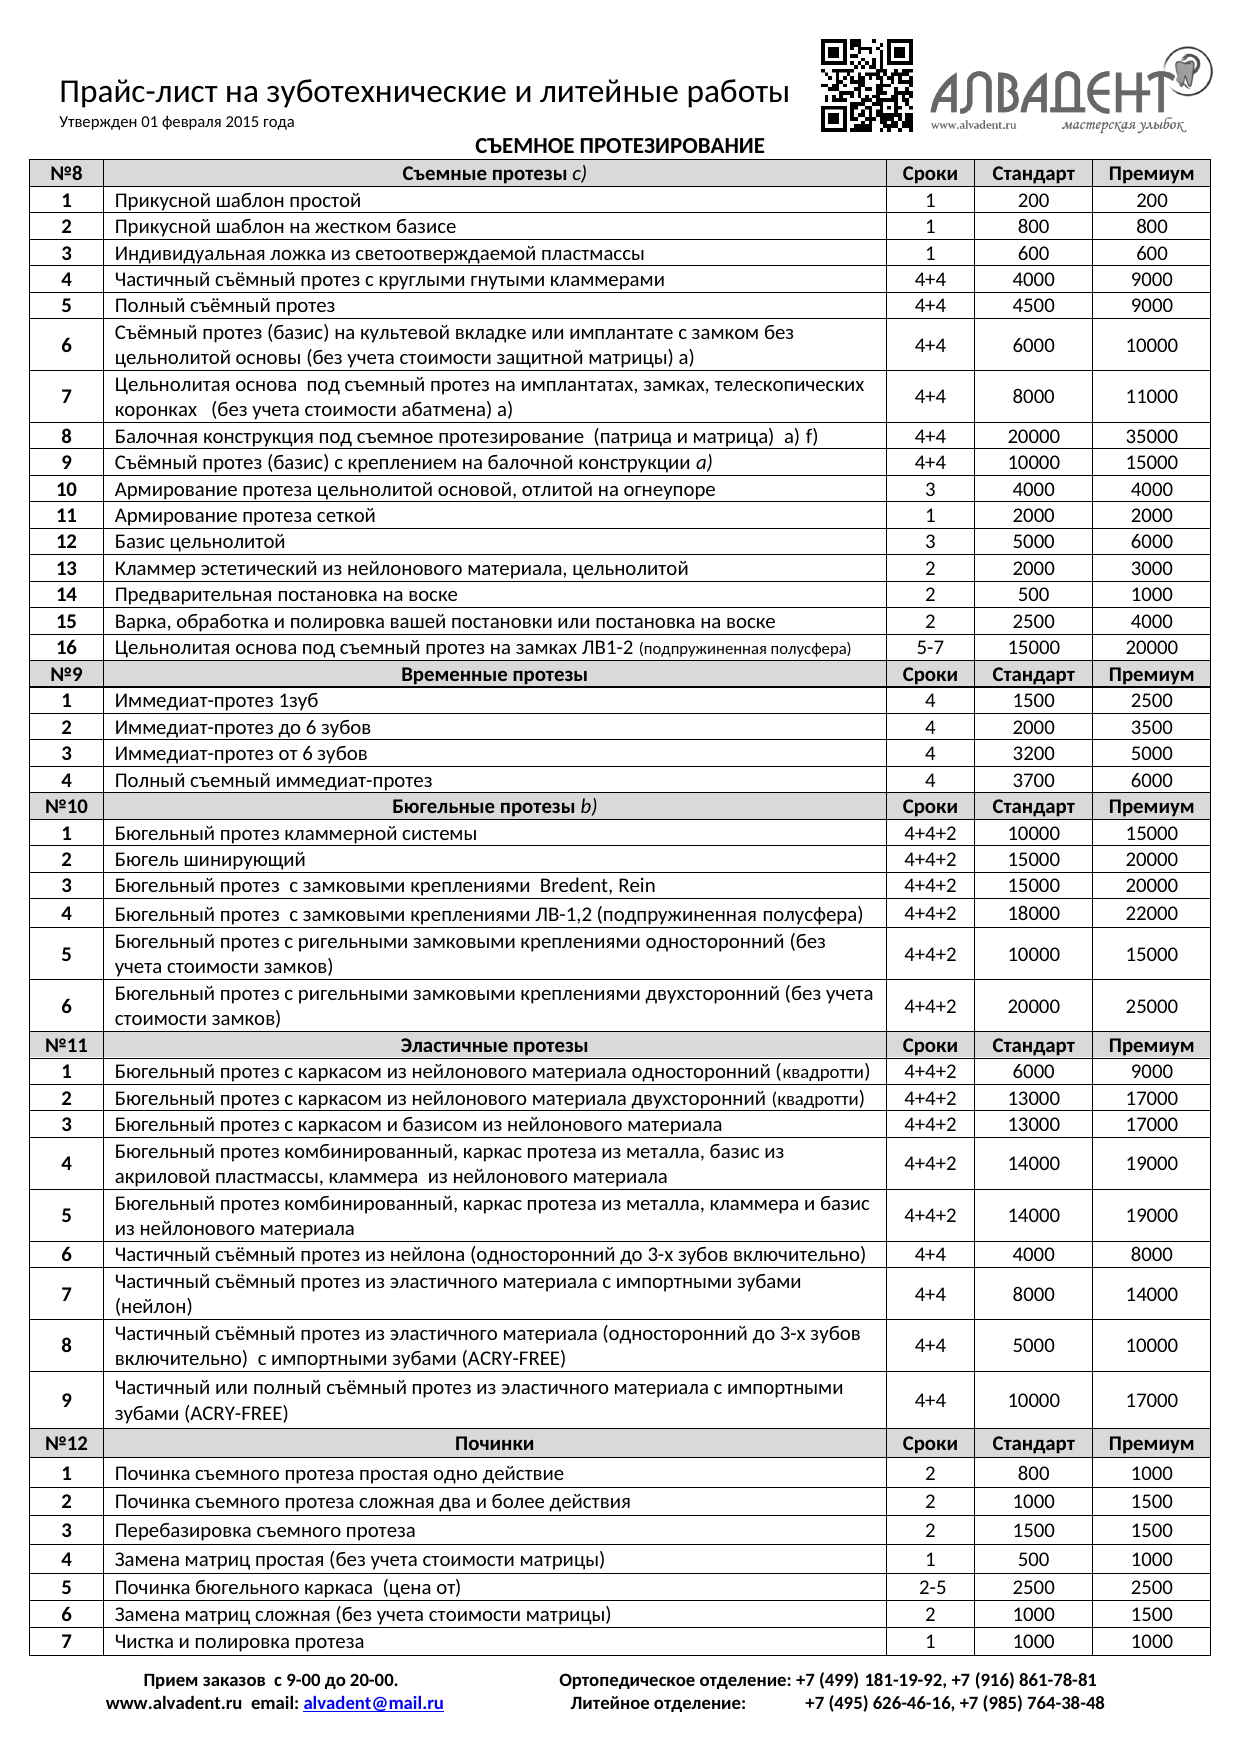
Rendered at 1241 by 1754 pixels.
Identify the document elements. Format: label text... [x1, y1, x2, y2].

table_cell №9 [30, 661, 103, 686]
table_cell 35000 [1093, 423, 1210, 448]
table_cell Премиум [1093, 793, 1210, 819]
table_cell 800 [1093, 213, 1210, 239]
table_cell 4+4+2 [887, 1085, 974, 1110]
table_cell Премиум [1093, 1032, 1210, 1057]
table_cell 15 [30, 608, 103, 633]
table_cell 19000 [1093, 1138, 1210, 1189]
table_cell 14000 [975, 1190, 1092, 1241]
table_cell 4+4 [887, 371, 974, 422]
table_cell 4 [887, 688, 974, 713]
table_cell 17000 [1093, 1085, 1210, 1110]
table_cell Эластичные протезы [104, 1032, 886, 1057]
table_cell 4+4 [887, 1372, 974, 1428]
table_cell 5-7 [887, 635, 974, 660]
table_cell 4 [30, 1545, 103, 1573]
table_cell 15000 [1093, 449, 1210, 475]
table_cell Базис цельнолитой [104, 529, 886, 554]
table_cell 3000 [1093, 555, 1210, 581]
table_cell 20000 [975, 423, 1092, 448]
table_cell Бюгельный протез комбинированный, каркас протеза из металла, кламмера и базис из нейлонового материала [104, 1190, 886, 1241]
table_cell 14000 [975, 1138, 1092, 1189]
table_cell 3 [30, 240, 103, 265]
table_cell Полный съемный иммедиат-протез [104, 767, 886, 792]
table_cell 1 [30, 1059, 103, 1084]
table_cell 1000 [975, 1628, 1092, 1654]
table_header Съемные протезы c) [104, 160, 886, 186]
table_cell 9000 [1093, 1059, 1210, 1084]
table_cell Премиум [1093, 661, 1210, 686]
table_header №8 [30, 160, 103, 186]
table_cell 2 [887, 608, 974, 633]
table_cell 1 [887, 187, 974, 212]
table_cell 3200 [975, 740, 1092, 766]
table_cell Частичный съёмный протез из нейлона (односторонний до 3-х зубов включительно) [104, 1242, 886, 1267]
table_cell 4+4+2 [887, 820, 974, 845]
table_cell 10000 [975, 928, 1092, 979]
table_cell 1000 [1093, 1628, 1210, 1654]
table_cell Полный съёмный протез [104, 293, 886, 318]
table_cell 9 [30, 1372, 103, 1428]
table_cell 1500 [1093, 1488, 1210, 1515]
table_cell 1500 [975, 1516, 1092, 1544]
table_cell 8000 [975, 1268, 1092, 1319]
table_cell 9000 [1093, 266, 1210, 292]
table_cell 6 [30, 1601, 103, 1627]
table_cell 4000 [975, 266, 1092, 292]
table_header Премиум [1093, 160, 1210, 186]
table_cell 1000 [1093, 582, 1210, 607]
table_cell 1500 [1093, 1516, 1210, 1544]
table_cell 16 [30, 635, 103, 660]
table_cell 4000 [1093, 476, 1210, 501]
table_cell 15000 [1093, 820, 1210, 845]
table_cell 2 [30, 714, 103, 739]
table_cell 13000 [975, 1085, 1092, 1110]
table_cell 8000 [1093, 1242, 1210, 1267]
table_cell Стандарт [975, 793, 1092, 819]
table_cell 6000 [1093, 767, 1210, 792]
text СЪЕМНОЕ ПРОТЕЗИРОВАНИЕ [59, 131, 1181, 159]
table_cell 1500 [1093, 1601, 1210, 1627]
table_cell Частичный съёмный протез из эластичного материала (односторонний до 3-х зубов включительно) с импортными зубами (ACRY-FREE) [104, 1320, 886, 1371]
table_cell Замена матриц сложная (без учета стоимости матрицы) [104, 1601, 886, 1627]
table_cell 3 [30, 740, 103, 766]
table_cell 13000 [975, 1111, 1092, 1137]
table_cell Стандарт [975, 661, 1092, 686]
table_cell 10 [30, 476, 103, 501]
table_cell 4+4+2 [887, 1111, 974, 1137]
table_cell 1 [887, 240, 974, 265]
table_cell 600 [975, 240, 1092, 265]
table_cell 6000 [975, 1059, 1092, 1084]
table_cell 5000 [975, 1320, 1092, 1371]
table_cell 25000 [1093, 980, 1210, 1031]
table_cell 10000 [975, 820, 1092, 845]
table_cell Бюгель шинирующий [104, 846, 886, 872]
table_cell 4+4+2 [887, 1059, 974, 1084]
table_cell 5 [30, 1190, 103, 1241]
table_cell Бюгельный протез с замковыми креплениями Bredent, Rein [104, 873, 886, 898]
picture [806, 24, 1241, 159]
table_cell Съёмный протез (базис) с креплением на балочной конструкции a) [104, 449, 886, 475]
table_cell Премиум [1093, 1429, 1210, 1457]
table_cell Иммедиат-протез до 6 зубов [104, 714, 886, 739]
table_cell 20000 [975, 980, 1092, 1031]
table_cell 4+4 [887, 423, 974, 448]
table_header Сроки [887, 160, 974, 186]
table_cell Армирование протеза цельнолитой основой, отлитой на огнеупоре [104, 476, 886, 501]
table_cell 15000 [1093, 928, 1210, 979]
table_cell 5 [30, 293, 103, 318]
table_cell 9000 [1093, 293, 1210, 318]
table_cell 1 [30, 688, 103, 713]
table_cell 3 [30, 873, 103, 898]
table_cell 4+4+2 [887, 899, 974, 927]
table_cell Съёмный протез (базис) на культевой вкладке или имплантате с замком без цельнолитой основы (без учета стоимости защитной матрицы) a) [104, 319, 886, 370]
table_cell 4+4 [887, 1242, 974, 1267]
table_cell Частичный или полный съёмный протез из эластичного материала с импортными зубами (ACRY-FREE) [104, 1372, 886, 1428]
table_cell 15000 [975, 846, 1092, 872]
table_cell 1 [30, 820, 103, 845]
table_cell Прикусной шаблон простой [104, 187, 886, 212]
table_cell 2500 [975, 1574, 1092, 1599]
table_cell Индивидуальная ложка из светоотверждаемой пластмассы [104, 240, 886, 265]
table_cell 500 [975, 1545, 1092, 1573]
table_cell 600 [1093, 240, 1210, 265]
table_cell 8 [30, 1320, 103, 1371]
table_cell 3 [887, 529, 974, 554]
table_cell 2000 [975, 555, 1092, 581]
table_cell 3500 [1093, 714, 1210, 739]
table_cell 1 [887, 502, 974, 528]
table_cell 4000 [975, 476, 1092, 501]
table_cell 18000 [975, 899, 1092, 927]
table_cell 200 [1093, 187, 1210, 212]
table_cell Кламмер эстетический из нейлонового материала, цельнолитой [104, 555, 886, 581]
table_cell 5 [30, 1574, 103, 1599]
table_cell 2 [30, 1085, 103, 1110]
table_cell №11 [30, 1032, 103, 1057]
table_cell 2 [887, 555, 974, 581]
table_cell 10000 [1093, 319, 1210, 370]
table_cell 4+4+2 [887, 846, 974, 872]
table_cell Сроки [887, 661, 974, 686]
table_cell 7 [30, 1268, 103, 1319]
table_cell Сроки [887, 793, 974, 819]
table_cell 7 [30, 371, 103, 422]
table_cell 4 [887, 740, 974, 766]
table_cell Перебазировка съемного протеза [104, 1516, 886, 1544]
table_cell Починка съемного протеза простая одно действие [104, 1458, 886, 1487]
table_cell 2 [887, 582, 974, 607]
table_cell 8 [30, 423, 103, 448]
table_cell 2 [30, 846, 103, 872]
table_cell 2 [30, 213, 103, 239]
table_cell 15000 [975, 635, 1092, 660]
table_cell 14000 [1093, 1268, 1210, 1319]
table_cell 6 [30, 319, 103, 370]
table_cell 1 [887, 1628, 974, 1654]
table_cell 9 [30, 449, 103, 475]
table_cell Армирование протеза сеткой [104, 502, 886, 528]
table_cell 2 [30, 1488, 103, 1515]
table_cell 200 [975, 187, 1092, 212]
table_cell 5 [30, 928, 103, 979]
table_cell 10000 [975, 449, 1092, 475]
table_cell 1000 [1093, 1545, 1210, 1573]
table_cell Временные протезы [104, 661, 886, 686]
table_cell 10000 [1093, 1320, 1210, 1371]
table_cell 4+4+2 [887, 1190, 974, 1241]
table_cell Починки [104, 1429, 886, 1457]
table_cell 4 [887, 767, 974, 792]
table_cell Стандарт [975, 1429, 1092, 1457]
table_cell Бюгельный протез с каркасом из нейлонового материала односторонний (квадротти) [104, 1059, 886, 1084]
table_cell Стандарт [975, 1032, 1092, 1057]
table_cell 4+4+2 [887, 873, 974, 898]
table_cell №12 [30, 1429, 103, 1457]
table_cell Бюгельный протез с замковыми креплениями ЛВ-1,2 (подпружиненная полусфера) [104, 899, 886, 927]
table_cell 4+4+2 [887, 928, 974, 979]
table_cell 4+4 [887, 449, 974, 475]
table_cell 5000 [975, 529, 1092, 554]
table_cell 3700 [975, 767, 1092, 792]
table_cell 4+4+2 [887, 980, 974, 1031]
table_cell 20000 [1093, 635, 1210, 660]
table_cell Починка съемного протеза сложная два и более действия [104, 1488, 886, 1515]
table_cell Бюгельный протез кламмерной системы [104, 820, 886, 845]
table_cell Иммедиат-протез от 6 зубов [104, 740, 886, 766]
table_cell 1 [30, 1458, 103, 1487]
table_cell 2000 [975, 714, 1092, 739]
table_cell 800 [975, 1458, 1092, 1487]
table_cell Бюгельный протез с ригельными замковыми креплениями односторонний (без учета стоимости замков) [104, 928, 886, 979]
table_cell 14 [30, 582, 103, 607]
table_header Стандарт [975, 160, 1092, 186]
table_cell 20000 [1093, 873, 1210, 898]
table_cell 4000 [1093, 608, 1210, 633]
table_cell 2 [887, 1516, 974, 1544]
table_cell Предварительная постановка на воске [104, 582, 886, 607]
table_cell 6000 [1093, 529, 1210, 554]
table_cell Частичный съёмный протез с круглыми гнутыми кламмерами [104, 266, 886, 292]
table_cell 4 [30, 767, 103, 792]
table_cell 4500 [975, 293, 1092, 318]
table_cell 4000 [975, 1242, 1092, 1267]
table_cell Иммедиат-протез 1зуб [104, 688, 886, 713]
table_cell 1 [887, 213, 974, 239]
table_cell 19000 [1093, 1190, 1210, 1241]
table_cell Цельнолитая основа под съемный протез на имплантатах, замках, телескопических коронках (без учета стоимости абатмена) a) [104, 371, 886, 422]
table_cell 2 [887, 1601, 974, 1627]
table_cell Балочная конструкция под съемное протезирование (патрица и матрица) a) f) [104, 423, 886, 448]
table_cell 15000 [975, 873, 1092, 898]
table_cell 2500 [1093, 688, 1210, 713]
table_cell Замена матриц простая (без учета стоимости матрицы) [104, 1545, 886, 1573]
table_cell 8000 [975, 371, 1092, 422]
table_cell 1000 [1093, 1458, 1210, 1487]
table_cell 7 [30, 1628, 103, 1654]
table_cell 4+4 [887, 1268, 974, 1319]
table_cell 2500 [975, 608, 1092, 633]
table_cell 2 [887, 1458, 974, 1487]
table_cell Чистка и полировка протеза [104, 1628, 886, 1654]
table_cell 800 [975, 213, 1092, 239]
table_cell 2000 [1093, 502, 1210, 528]
table_cell 6 [30, 1242, 103, 1267]
table_cell 22000 [1093, 899, 1210, 927]
table_cell №10 [30, 793, 103, 819]
table_cell 11 [30, 502, 103, 528]
table_cell 17000 [1093, 1111, 1210, 1137]
table_cell 11000 [1093, 371, 1210, 422]
table_cell Бюгельные протезы b) [104, 793, 886, 819]
table_cell 4+4 [887, 293, 974, 318]
table_cell 2-5 [887, 1574, 974, 1599]
table_cell 3 [887, 476, 974, 501]
table_cell 10000 [975, 1372, 1092, 1428]
table_cell Починка бюгельного каркаса (цена от) [104, 1574, 886, 1599]
table_cell 1 [30, 187, 103, 212]
table_cell Сроки [887, 1429, 974, 1457]
table_cell 12 [30, 529, 103, 554]
table_cell 3 [30, 1111, 103, 1137]
table_cell 5000 [1093, 740, 1210, 766]
table_cell 4 [30, 899, 103, 927]
table_cell 17000 [1093, 1372, 1210, 1428]
table_cell 4+4 [887, 266, 974, 292]
table_cell 3 [30, 1516, 103, 1544]
table_cell Сроки [887, 1032, 974, 1057]
table_cell Цельнолитая основа под съемный протез на замках ЛВ1-2 (подпружиненная полусфера) [104, 635, 886, 660]
table_cell Частичный съёмный протез из эластичного материала с импортными зубами (нейлон) [104, 1268, 886, 1319]
table_cell 2500 [1093, 1574, 1210, 1599]
table_cell 1000 [975, 1601, 1092, 1627]
table_cell 4+4 [887, 1320, 974, 1371]
table_cell Прикусной шаблон на жестком базисе [104, 213, 886, 239]
table_cell 4+4+2 [887, 1138, 974, 1189]
table_cell Бюгельный протез с ригельными замковыми креплениями двухсторонний (без учета стоимости замков) [104, 980, 886, 1031]
table_cell 500 [975, 582, 1092, 607]
table_cell 20000 [1093, 846, 1210, 872]
table_cell 13 [30, 555, 103, 581]
table_cell 1000 [975, 1488, 1092, 1515]
table_cell 4 [30, 1138, 103, 1189]
table_cell Бюгельный протез с каркасом из нейлонового материала двухсторонний (квадротти) [104, 1085, 886, 1110]
table_cell 6 [30, 980, 103, 1031]
table_cell 1500 [975, 688, 1092, 713]
table_cell 4+4 [887, 319, 974, 370]
table_cell 4 [30, 266, 103, 292]
table_cell 2000 [975, 502, 1092, 528]
table_cell 1 [887, 1545, 974, 1573]
table_cell 4 [887, 714, 974, 739]
table_cell Варка, обработка и полировка вашей постановки или постановка на воске [104, 608, 886, 633]
table_cell Бюгельный протез комбинированный, каркас протеза из металла, базис из акриловой пластмассы, кламмера из нейлонового материала [104, 1138, 886, 1189]
table_cell 6000 [975, 319, 1092, 370]
table_cell Бюгельный протез с каркасом и базисом из нейлонового материала [104, 1111, 886, 1137]
table_cell 2 [887, 1488, 974, 1515]
